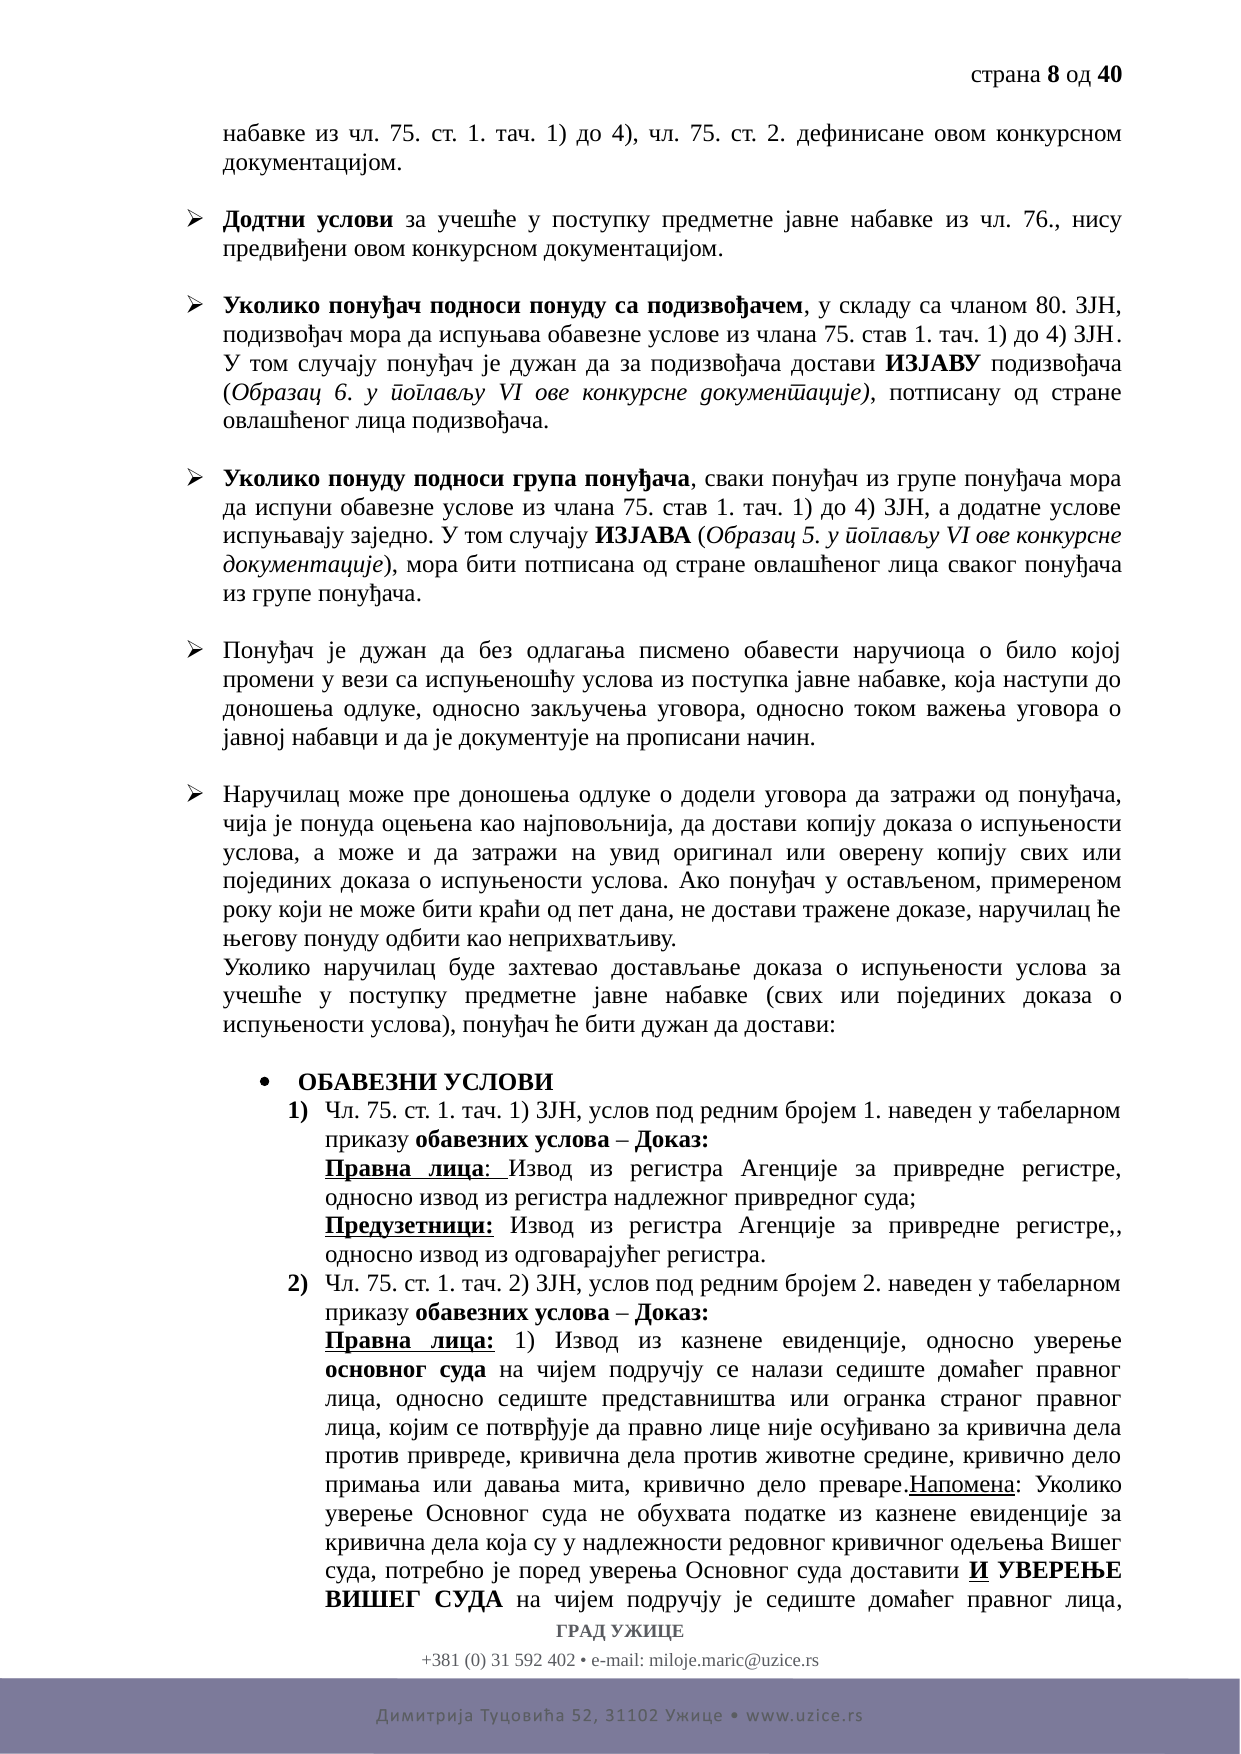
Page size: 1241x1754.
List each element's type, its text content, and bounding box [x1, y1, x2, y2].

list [185, 118, 1122, 176]
list Наручилац може пре доношења одлуке о додели уговора да затражи од понуђача, чија је понуда оцењена као најповољнија, да достави копију доказа о испуњености услова, а може и да затражи на увид оригинал или оверену копију свих или појединих доказа о испуњености услова. Ако понуђач у остављеном, примереном року који не може бити краћи од пет дана, не достави тражене доказе, наручилац ће његову понуду одбити као неприхватљиву. [185, 779, 1122, 952]
list Додтни услови за учешће у поступку предметне јавне набавке из чл. 76., нису предвиђени овом конкурсном документацијом. [185, 204, 1122, 262]
text Предузетници: Извод из регистра Агенције за привредне регистре,, односно извод из одговарајућег регистра. [325, 1211, 1122, 1268]
list ОБАВЕЗНИ УСЛОВИ [260, 1067, 1122, 1096]
list Чл. 75. ст. 1. тач. 1) ЗЈН, услов под редним бројем 1. наведен у табеларном приказу обавезних услова – Доказ: [287, 1096, 1122, 1153]
text Правна лица: Извод из регистра Агенције за привредне регистре, односно извод из регистра надлежног привредног суда; [325, 1153, 1122, 1211]
text Уколико наручилац буде захтевао достављање доказа о испуњености услова за учешће у поступку предметне јавне набавке (свих или појединих доказа о испуњености услова), понуђач ће бити дужан да достави: [223, 952, 1122, 1038]
list Уколико понуду подноси група понуђача, сваки понуђач из групе понуђача мора да испуни обавезне услове из члана 75. став 1. тач. 1) до 4) ЗЈН, а додатне услове испуњавају заједно. У том случају ИЗЈАВА (Образац 5. у поглављу VI ове конкурсне документације), мора бити потписана од стране овлашћеног лица сваког понуђача из групе понуђача. [185, 463, 1122, 607]
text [325, 1326, 1122, 1613]
list Понуђач је дужан да без одлагања писмено обавести наручиоца о било којој промени у вези са испуњеношћу услова из поступка јавне набавке, која наступи до доношења одлуке, односно закључења уговора, односно током важења уговора о јавној набавци и да је документује на прописани начин. [185, 636, 1122, 751]
list Чл. 75. ст. 1. тач. 2) ЗЈН, услов под редним бројем 2. наведен у табеларном приказу обавезних услова – Доказ: [287, 1268, 1122, 1326]
picture [0, 1677, 1240, 1754]
list Уколико понуђач подноси понуду са подизвођачем, у складу са чланом 80. ЗЈН, подизвођач мора да испуњава обавезне услове из члана 75. став 1. тач. 1) до 4) ЗЈН. У том случају понуђач је дужан да за подизвођача достави ИЗЈАВУ подизвођача (Образац 6. у поглављу VI ове конкурсне документације), потписану од стране овлашћеног лица подизвођача. [185, 291, 1122, 434]
